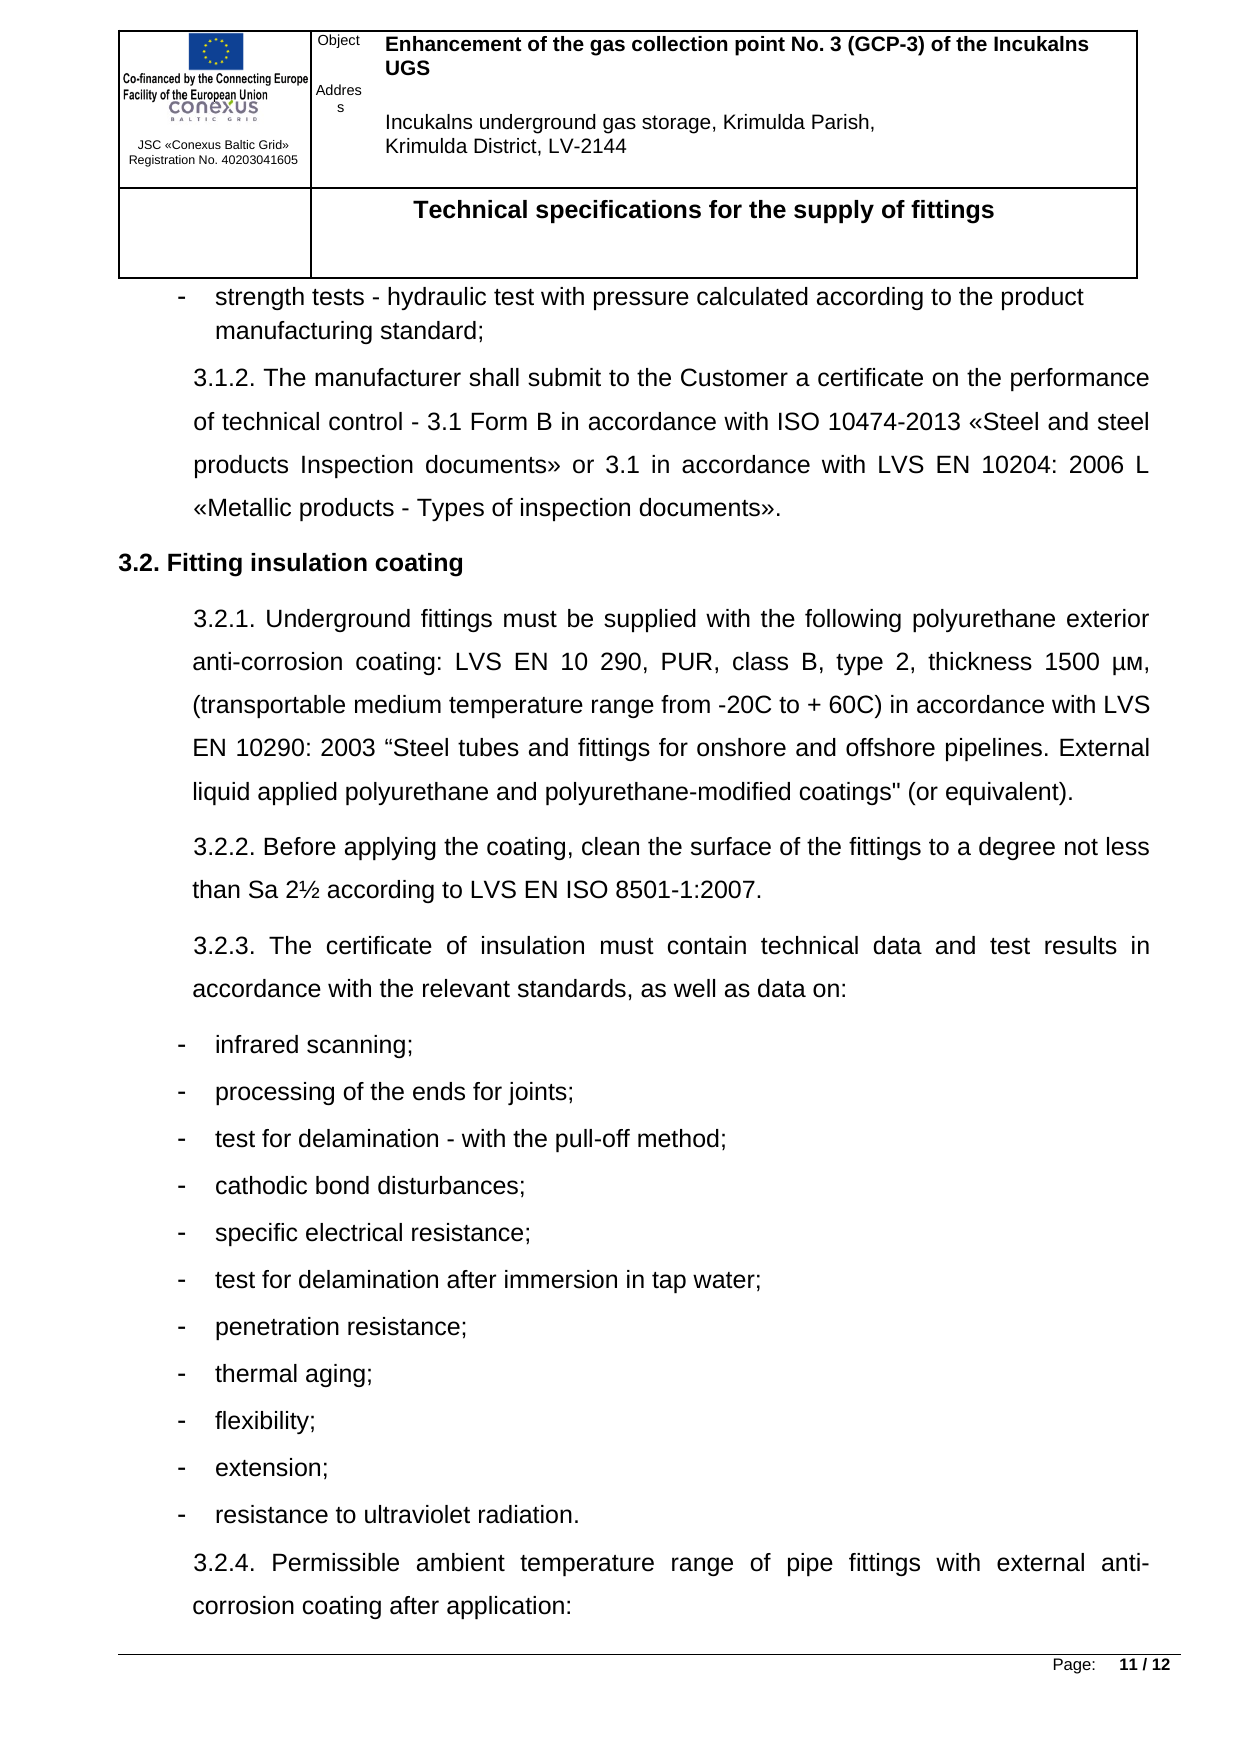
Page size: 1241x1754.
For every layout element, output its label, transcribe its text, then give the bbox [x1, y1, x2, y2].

list infrared scanning; [177, 1029, 1152, 1058]
picture [120, 32, 309, 129]
list thermal aging; [177, 1359, 1152, 1388]
list test for delamination - with the pull-off method; [177, 1124, 1152, 1153]
list specific electrical resistance; [177, 1218, 1152, 1247]
text 3.2.4. Permissible ambient temperature range of pipe fittings with external anti-corrosion coating after application: [192, 1547, 1152, 1619]
list resistance to ultraviolet radiation. [177, 1500, 1152, 1529]
text 3.1.2. The manufacturer shall submit to the Customer a certificate on the performance of technical control - 3.1 Form B in accordance with ISO 10474-2013 «Steel and steel products Inspection documents» or 3.1 in accordance with LVS EN 10204: 2006 L «Metallic products - Types of inspection documents». [193, 363, 1152, 521]
list strength tests - hydraulic test with pressure calculated according to the product manufacturing standard; [177, 282, 1152, 345]
text 3.2.2. Before applying the coating, clean the surface of the fittings to a degree not less than Sa 2½ according to LVS EN ISO 8501-1:2007. [192, 832, 1152, 904]
text 3.2.3. The certificate of insulation must contain technical data and test results in accordance with the relevant standards, as well as data on: [192, 931, 1152, 1003]
list test for delamination after immersion in tap water; [177, 1265, 1152, 1294]
list flexibility; [177, 1406, 1152, 1435]
list processing of the ends for joints; [177, 1077, 1152, 1106]
list penetration resistance; [177, 1312, 1152, 1341]
text 3.2.1. Underground fittings must be supplied with the following polyurethane exterior anti-corrosion coating: LVS EN 10 290, PUR, class B, type 2, thickness 1500 µм, (transportable medium temperature range from -20C to + 60C) in accordance with LVS EN 10290: 2003 “Steel tubes and fittings for onshore and offshore pipelines. External liquid applied polyurethane and polyurethane-modified coatings" (or equivalent). [192, 604, 1152, 805]
text 3.2. Fitting insulation coating [118, 548, 1152, 577]
list extension; [177, 1453, 1152, 1482]
list cathodic bond disturbances; [177, 1171, 1152, 1200]
